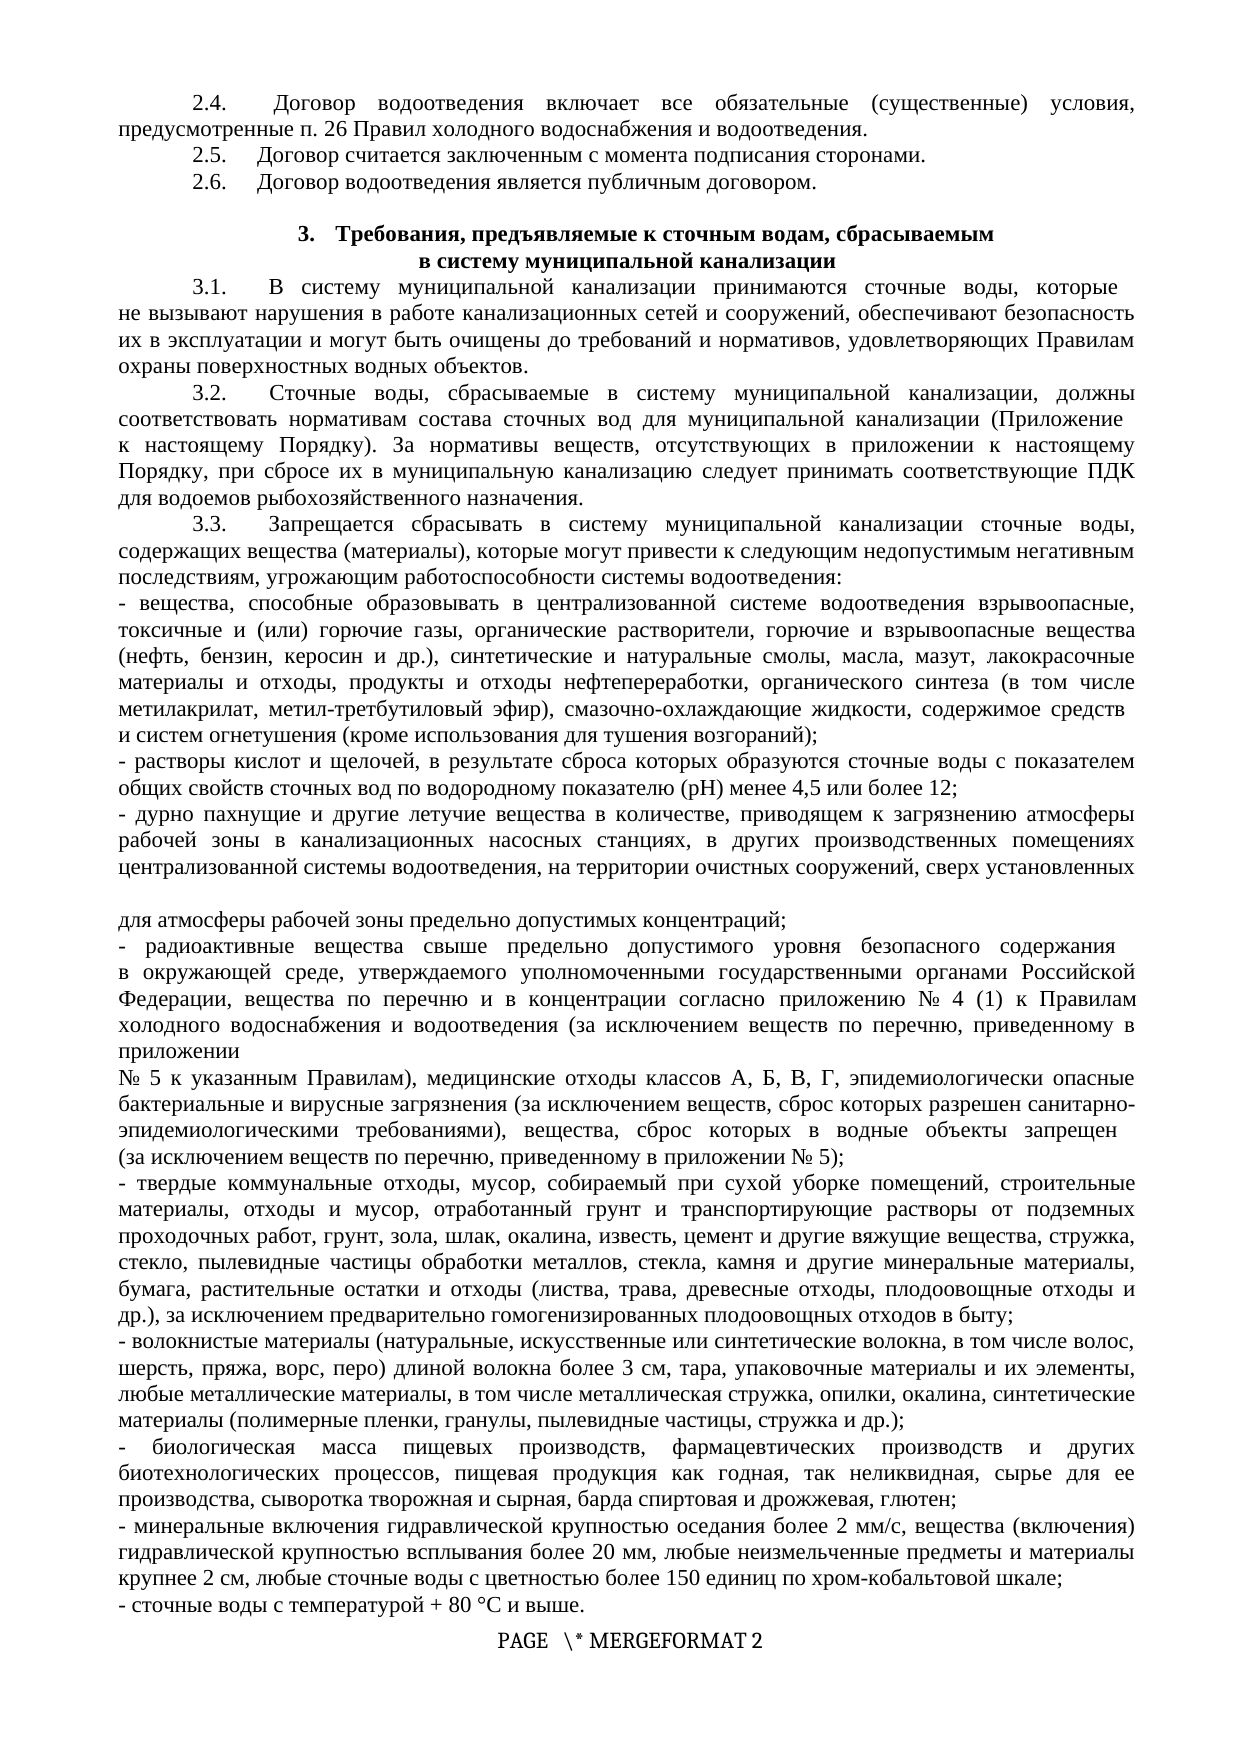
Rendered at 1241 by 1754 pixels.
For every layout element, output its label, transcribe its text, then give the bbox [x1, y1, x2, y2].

text - волокнистые материалы (натуральные, искусственные или синтетические волокна, в том числе волос, шерсть, пряжа, ворс, перо) длиной волокна более 3 см, тара, упаковочные материалы и их элементы, любые металлические материалы, в том числе металлическая стружка, опилки, окалина, синтетические материалы (полимерные пленки, гранулы, пылевидные частицы, стружка и др.); [118, 1327, 1137, 1433]
text - радиоактивные вещества свыше предельно допустимого уровня безопасного содержания в окружающей среде, утверждаемого уполномоченными государственными органами Российской Федерации, вещества по перечню и в концентрации согласно приложению № 4 (1) к Правилам холодного водоснабжения и водоотведения (за исключением веществ по перечню, приведенному в приложении № 5 к указанным Правилам), медицинские отходы классов А, Б, В, Г, эпидемиологически опасные бактериальные и вирусные загрязнения (за исключением веществ, сброс которых разрешен санитарно-эпидемиологическими требованиями), вещества, сброс которых в водные объекты запрещен (за исключением веществ по перечню, приведенному в приложении № 5); [118, 932, 1137, 1169]
text - биологическая масса пищевых производств, фармацевтических производств и других биотехнологических процессов, пищевая продукция как годная, так неликвидная, сырье для ее производства, сыворотка творожная и сырная, барда спиртовая и дрожжевая, глютен; [118, 1433, 1137, 1512]
list Запрещается сбрасывать в систему муниципальной канализации сточные воды, содержащих вещества (материалы), которые могут привести к следующим недопустимым негативным последствиям, угрожающим работоспособности системы водоотведения: [118, 510, 1137, 589]
list Сточные воды, сбрасываемые в систему муниципальной канализации, должны соответствовать нормативам состава сточных вод для муниципальной канализации (Приложение к настоящему Порядку). За нормативы веществ, отсутствующих в приложении к настоящему Порядку, при сбросе их в муниципальную канализацию следует принимать соответствующие ПДК для водоемов рыбохозяйственного назначения. [118, 378, 1137, 510]
list Договор водоотведения является публичным договором. [118, 168, 1137, 194]
list Требования, предъявляемые к сточным водам, сбрасываемым [156, 220, 1137, 247]
text - дурно пахнущие и другие летучие вещества в количестве, приводящем к загрязнению атмосферы рабочей зоны в канализационных насосных станциях, в других производственных помещениях централизованной системы водоотведения, на территории очистных сооружений, сверх установленных для атмосферы рабочей зоны предельно допустимых концентраций; [118, 800, 1137, 932]
list Договор водоотведения включает все обязательные (существенные) условия, предусмотренные п. 26 Правил холодного водоснабжения и водоотведения. [118, 89, 1137, 141]
text - сточные воды с температурой + 80 °C и выше. [118, 1591, 1137, 1617]
list Договор считается заключенным с момента подписания сторонами. [118, 141, 1137, 168]
list В систему муниципальной канализации принимаются сточные воды, которые не вызывают нарушения в работе канализационных сетей и сооружений, обеспечивают безопасность их в эксплуатации и могут быть очищены до требований и нормативов, удовлетворяющих Правилам охраны поверхностных водных объектов. [118, 273, 1137, 378]
text - вещества, способные образовывать в централизованной системе водоотведения взрывоопасные, токсичные и (или) горючие газы, органические растворители, горючие и взрывоопасные вещества (нефть, бензин, керосин и др.), синтетические и натуральные смолы, масла, мазут, лакокрасочные материалы и отходы, продукты и отходы нефтепереработки, органического синтеза (в том числе метилакрилат, метил-третбутиловый эфир), смазочно-охлаждающие жидкости, содержимое средств и систем огнетушения (кроме использования для тушения возгораний); [118, 589, 1137, 747]
text - минеральные включения гидравлической крупностью оседания более 2 мм/с, вещества (включения) гидравлической крупностью всплывания более 20 мм, любые неизмельченные предметы и материалы крупнее 2 см, любые сточные воды с цветностью более 150 единиц по хром-кобальтовой шкале; [118, 1512, 1137, 1591]
text в систему муниципальной канализации [118, 247, 1137, 273]
text - растворы кислот и щелочей, в результате сброса которых образуются сточные воды с показателем общих свойств сточных вод по водородному показателю (pH) менее 4,5 или более 12; [118, 747, 1137, 800]
text - твердые коммунальные отходы, мусор, собираемый при сухой уборке помещений, строительные материалы, отходы и мусор, отработанный грунт и транспортирующие растворы от подземных проходочных работ, грунт, зола, шлак, окалина, известь, цемент и другие вяжущие вещества, стружка, стекло, пылевидные частицы обработки металлов, стекла, камня и другие минеральные материалы, бумага, растительные остатки и отходы (листва, трава, древесные отходы, плодоовощные отходы и др.), за исключением предварительно гомогенизированных плодоовощных отходов в быту; [118, 1169, 1137, 1327]
